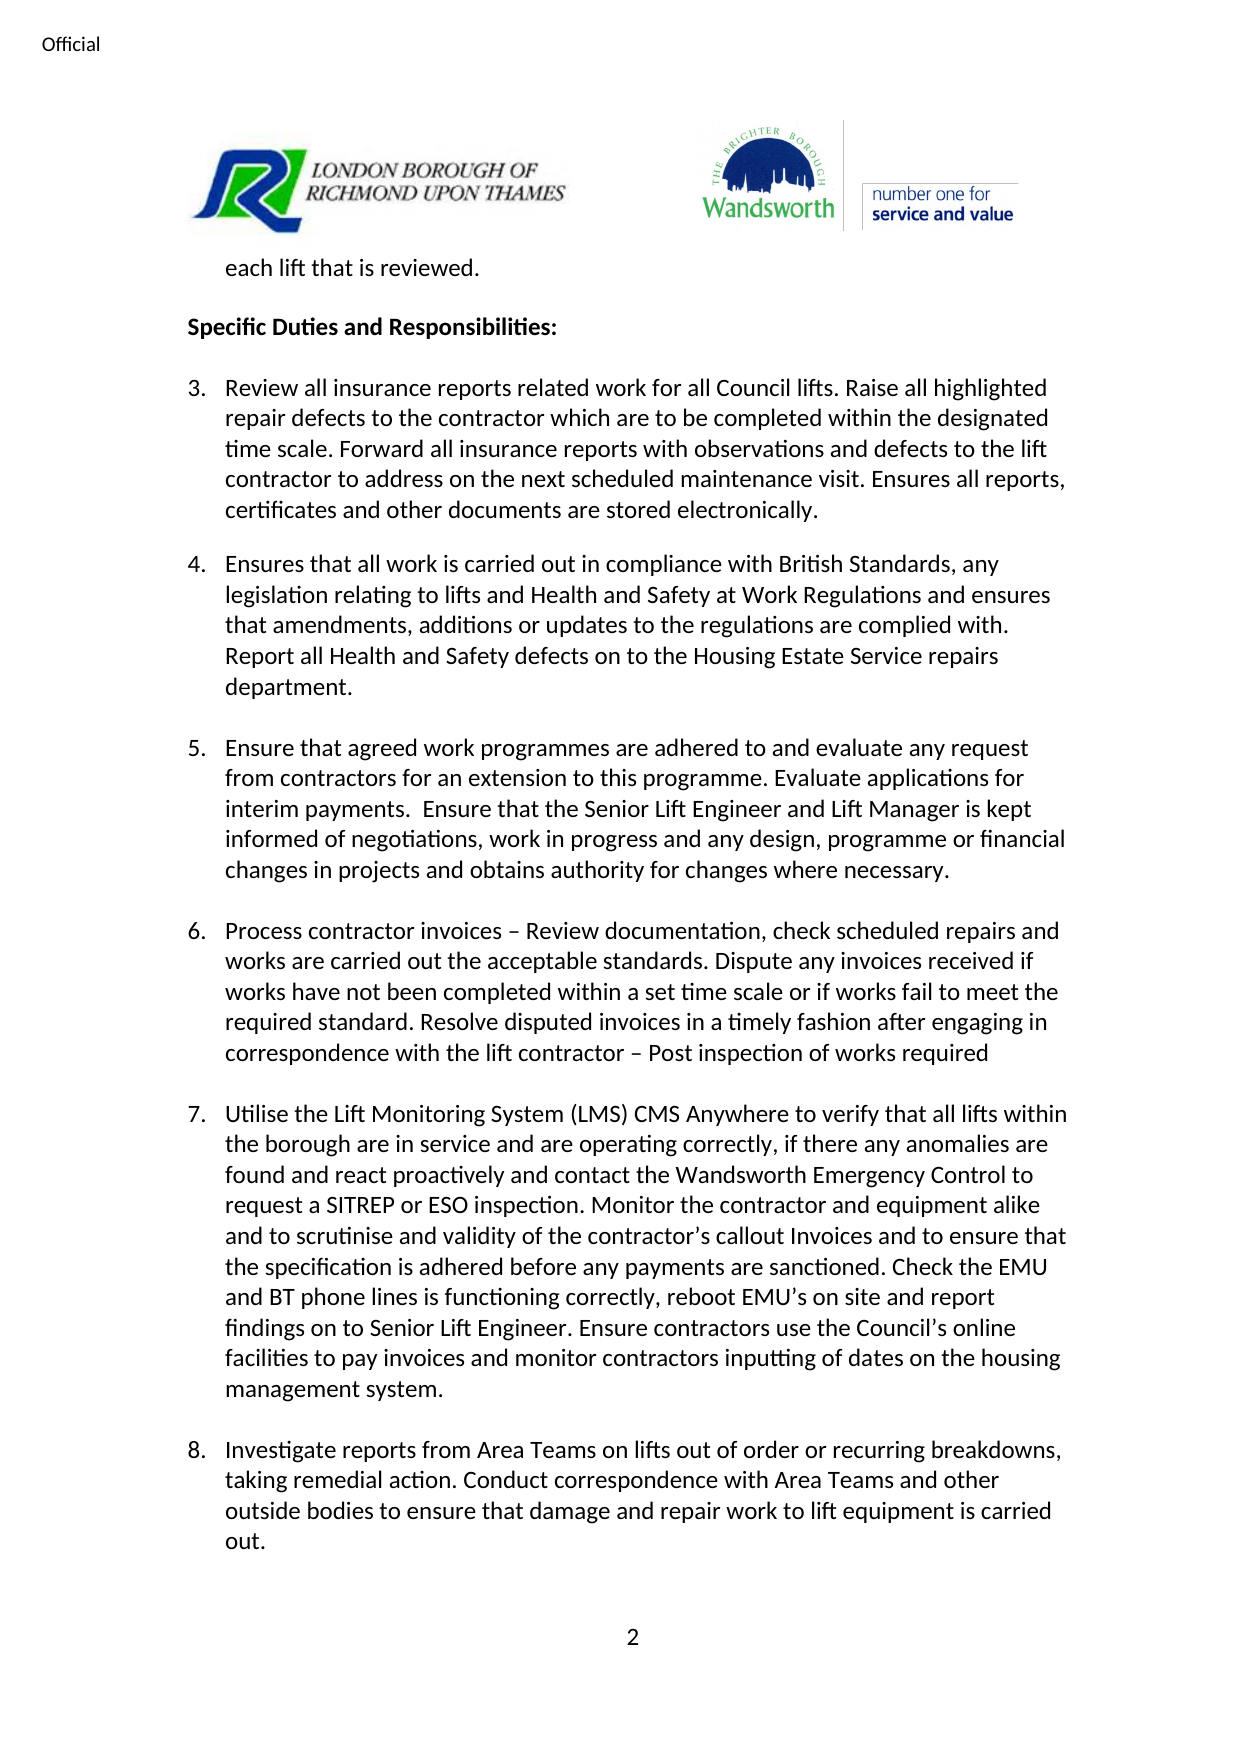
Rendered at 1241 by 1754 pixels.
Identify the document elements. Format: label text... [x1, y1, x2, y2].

list Utilise the Lift Monitoring System (LMS) CMS Anywhere to verify that all lifts within the borough are in service and are operating correctly, if there any anomalies are found and react proactively and contact the Wandsworth Emergency Control to request a SITREP or ESO inspection. Monitor the contractor and equipment alike and to scrutinise and validity of the contractor’s callout Invoices and to ensure that the specification is adhered before any payments are sanctioned. Check the EMU and BT phone lines is functioning correctly, reboot EMU’s on site and report findings on to Senior Lift Engineer. Ensure contractors use the Council’s online facilities to pay invoices and monitor contractors inputting of dates on the housing management system. [187, 1098, 1078, 1403]
list Ensure that agreed work programmes are adhered to and evaluate any request from contractors for an extension to this programme. Evaluate applications for interim payments. Ensure that the Senior Lift Engineer and Lift Manager is kept informed of negotiations, work in progress and any design, programme or financial changes in projects and obtains authority for changes where necessary. [187, 732, 1078, 884]
text Specific Duties and Responsibilities: [187, 311, 1078, 342]
list Review all insurance reports related work for all Council lifts. Raise all highlighted repair defects to the contractor which are to be completed within the designated time scale. Forward all insurance reports with observations and defects to the lift contractor to address on the next scheduled maintenance visit. Ensures all reports, certificates and other documents are stored electronically. [187, 372, 1078, 525]
picture [187, 131, 575, 252]
list Process contractor invoices – Review documentation, check scheduled repairs and works are carried out the acceptable standards. Dispute any invoices received if works have not been completed within a set time scale or if works fail to meet the required standard. Resolve disputed invoices in a timely fashion after engaging in correspondence with the lift contractor – Post inspection of works required [187, 915, 1078, 1067]
picture [692, 120, 1019, 231]
list Ensures that all work is carried out in compliance with British Standards, any legislation relating to lifts and Health and Safety at Work Regulations and ensures that amendments, additions or updates to the regulations are complied with. Report all Health and Safety defects on to the Housing Estate Service repairs department. [187, 549, 1078, 701]
list Investigate reports from Area Teams on lifts out of order or recurring breakdowns, taking remedial action. Conduct correspondence with Area Teams and other outside bodies to ensure that damage and repair work to lift equipment is carried out. [187, 1434, 1078, 1556]
